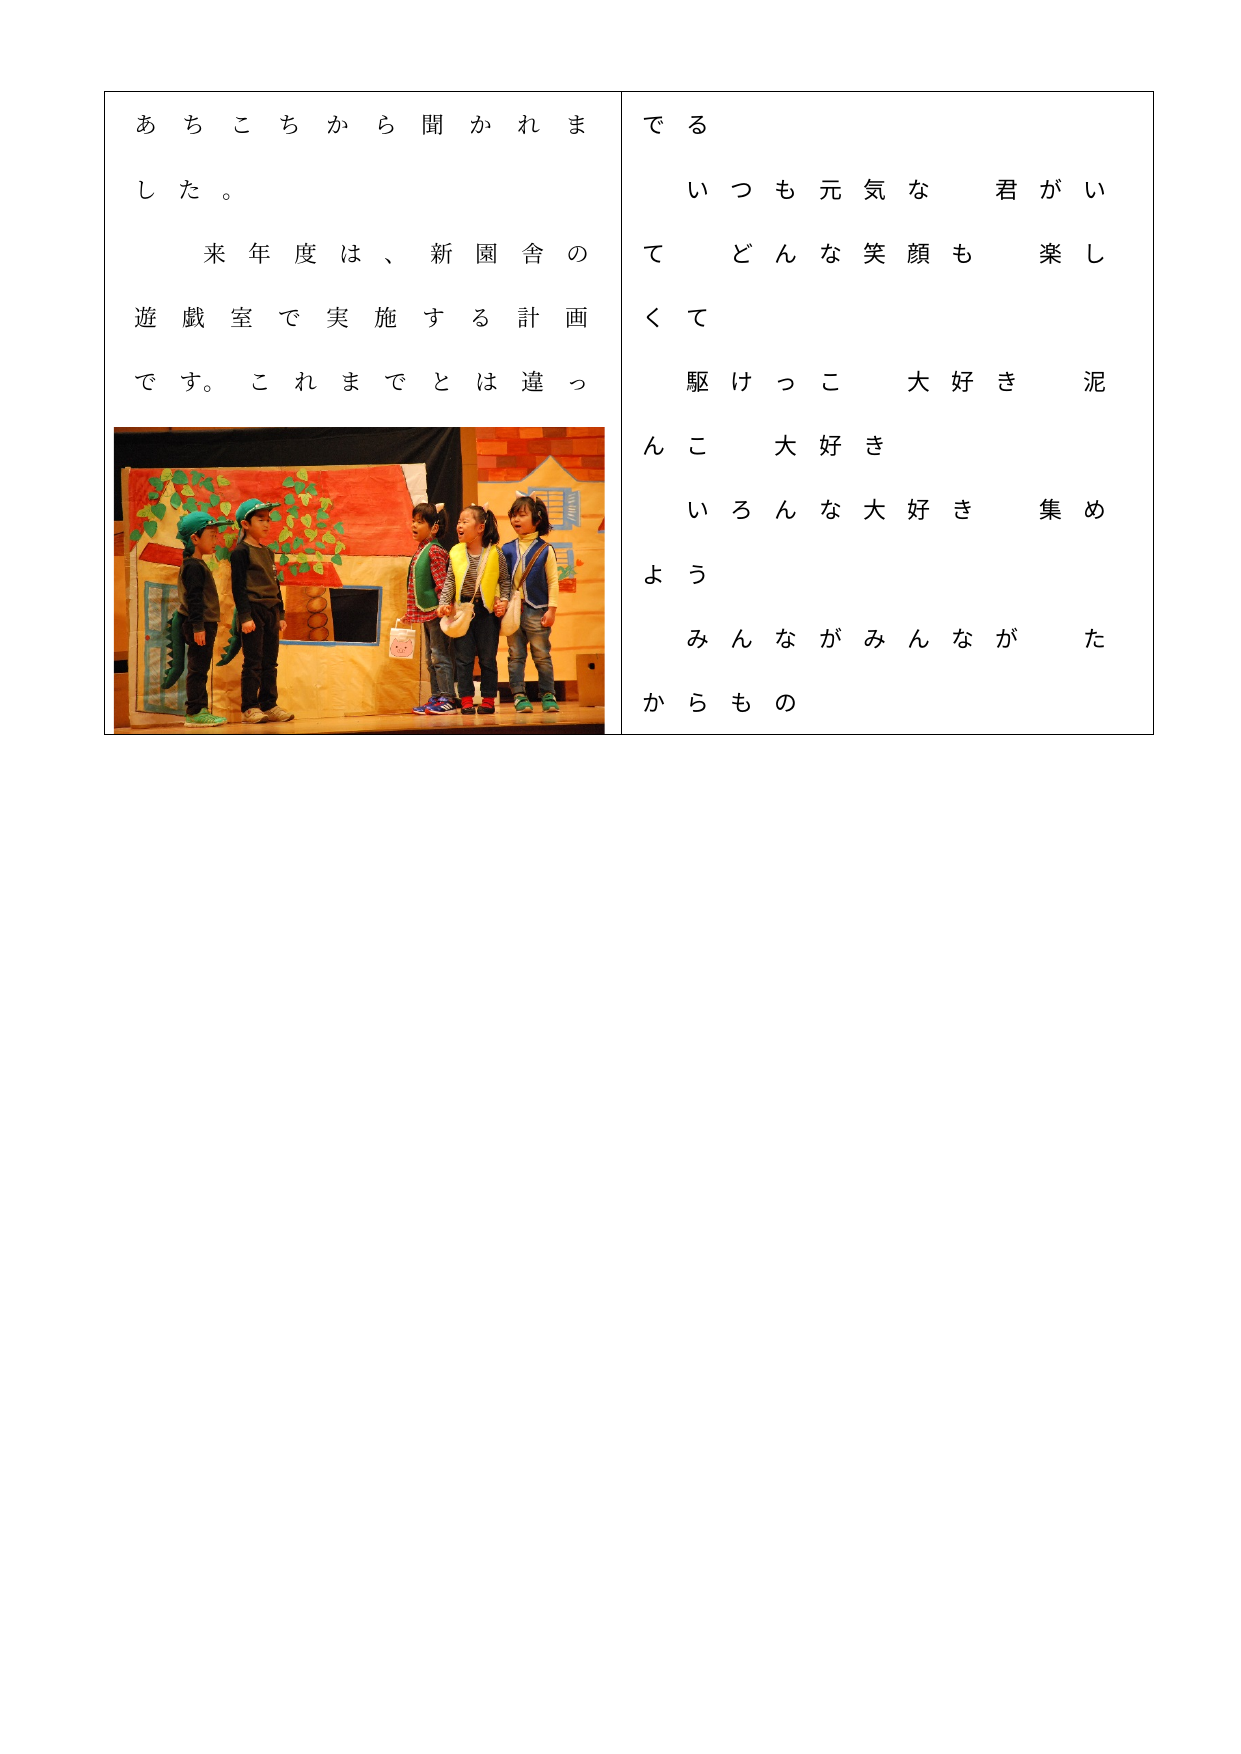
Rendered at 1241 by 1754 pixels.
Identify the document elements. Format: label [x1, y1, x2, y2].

picture [113, 427, 605, 734]
table_cell [622, 92, 1153, 734]
table_cell [105, 92, 621, 734]
